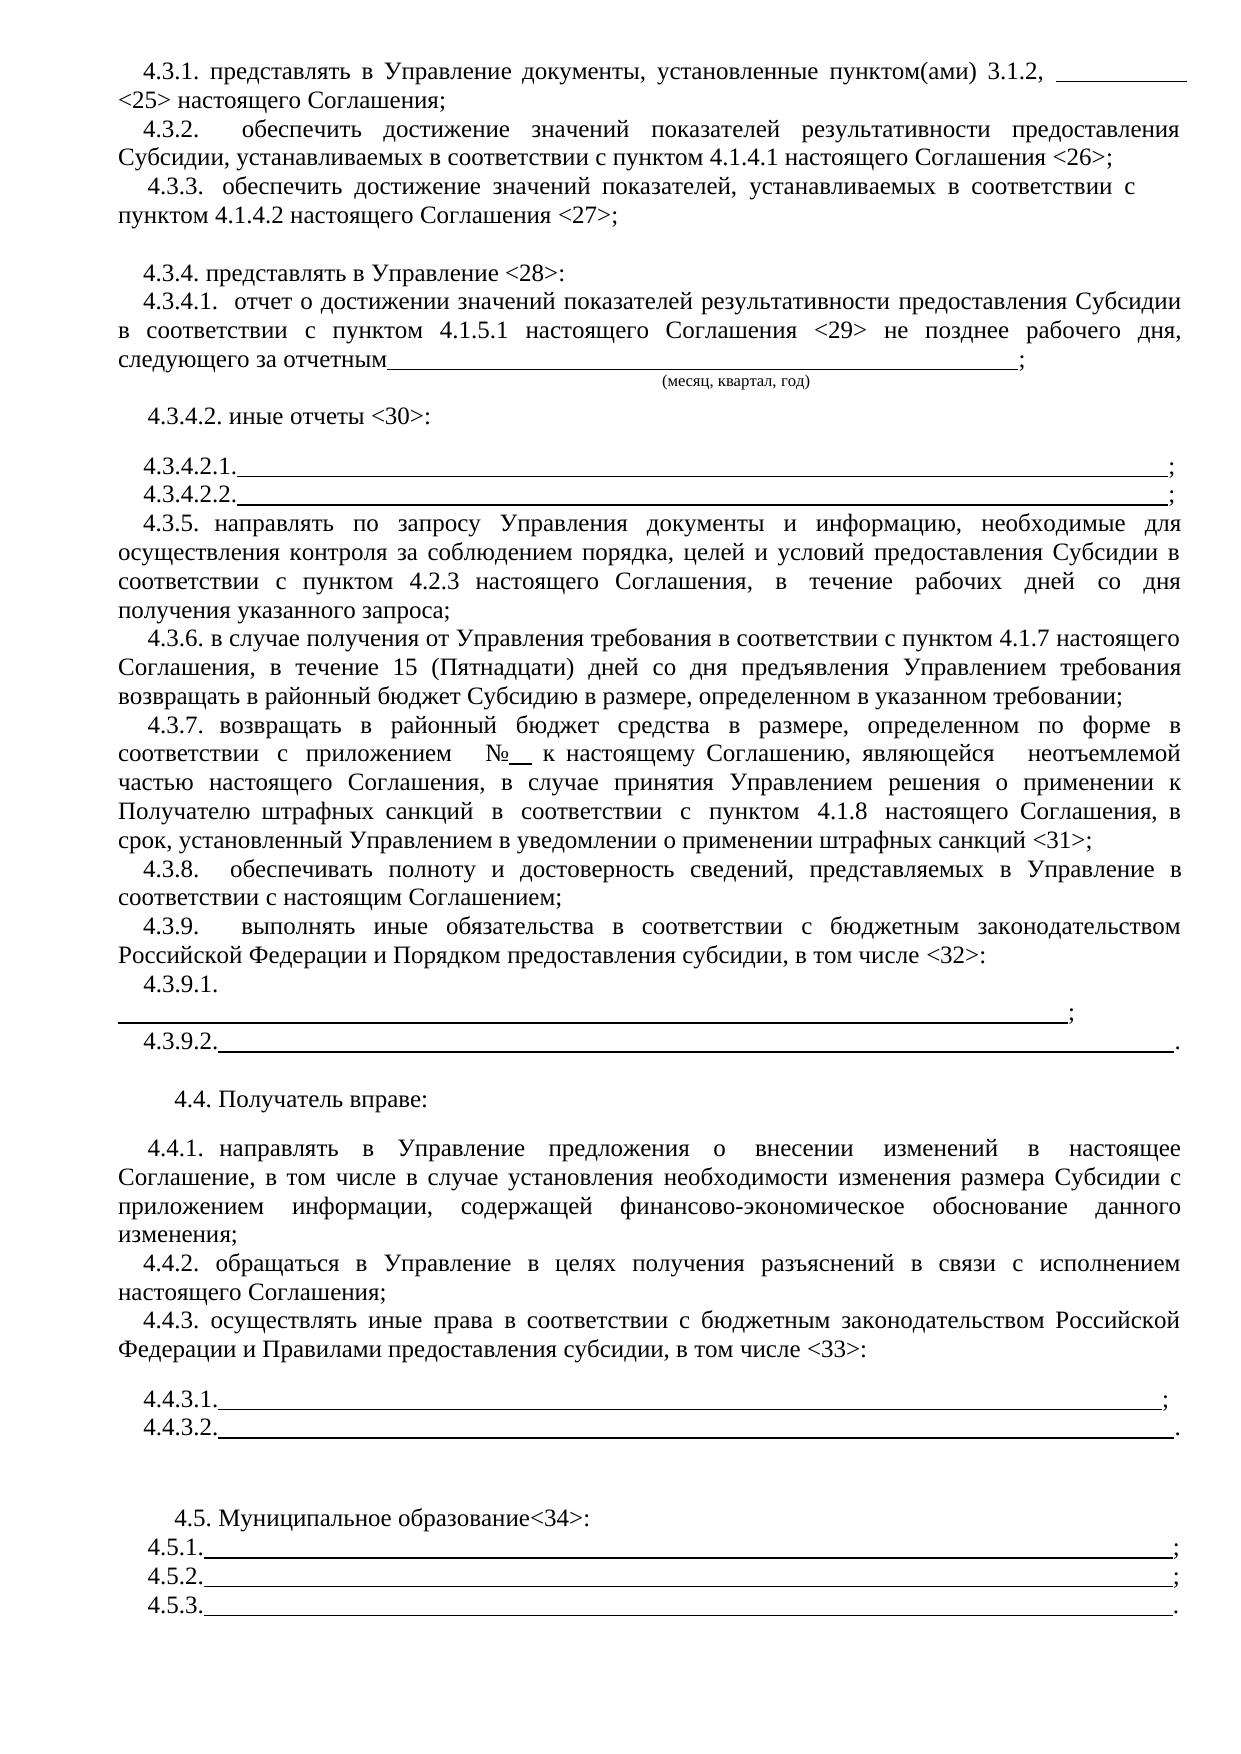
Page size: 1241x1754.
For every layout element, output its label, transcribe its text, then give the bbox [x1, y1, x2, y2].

text 4.4.3.1. ; [143, 1384, 1209, 1412]
text ; [118, 997, 1209, 1026]
text 4.3.4.2.2. ; [143, 480, 1209, 508]
text (месяц, квартал, год) [263, 373, 1209, 390]
list Муниципальное образование<34>: [174, 1503, 1209, 1532]
text 4.5.2. ; [147, 1561, 1209, 1590]
list обеспечить достижение значений показателей результативности предоставления Субсидии, устанавливаемых в соответствии с пунктом 4.1.4.1 настоящего Соглашения <26>; [118, 114, 1181, 171]
list представлять в Управление <28>: [143, 258, 1209, 286]
list обеспечить достижение значений показателей, устанавливаемых в соответствии с пунктом 4.1.4.2 настоящего Соглашения <27>; [118, 171, 1181, 229]
list иные отчеты <30>: [147, 401, 1209, 430]
text 4.3.9.2. . [143, 1026, 1209, 1055]
text 4.3.4.2.1. ; [143, 451, 1209, 480]
list выполнять иные обязательства в соответствии с бюджетным законодательством Российской Федерации и Порядком предоставления субсидии, в том числе <32>: [118, 911, 1181, 969]
list осуществлять иные права в соответствии с бюджетным законодательством Российской Федерации и Правилами предоставления субсидии, в том числе <33>: [118, 1306, 1181, 1362]
text 4.5.3. . [147, 1590, 1209, 1618]
text <25> настоящего Соглашения; [118, 85, 1209, 114]
list отчет о достижении значений показателей результативности предоставления Субсидии в соответствии с пунктом 4.1.5.1 настоящего Соглашения <29> не позднее рабочего дня, следующего за отчетным ; [118, 286, 1181, 373]
list возвращать в районный бюджет средства в размере, определенном по форме в соответствии с приложением № к настоящему Соглашению, являющейся неотъемлемой частью настоящего Соглашения, в случае принятия Управлением решения о применении к Получателю штрафных санкций в соответствии с пунктом 4.1.8 настоящего Соглашения, в срок, установленный Управлением в уведомлении о применении штрафных санкций <31>; [118, 710, 1182, 853]
text 4.3.9.1. [143, 969, 1209, 997]
list Получатель вправе: [174, 1084, 1209, 1112]
text 4.5.1. ; [147, 1532, 1209, 1561]
list представлять в Управление документы, установленные пунктом(ами) 3.1.2, [143, 56, 1209, 85]
list обеспечивать полноту и достоверность сведений, представляемых в Управление в соответствии с настоящим Соглашением; [118, 854, 1181, 911]
list в случае получения от Управления требования в соответствии с пунктом 4.1.7 настоящего Соглашения, в течение 15 (Пятнадцати) дней со дня предъявления Управлением требования возвращать в районный бюджет Субсидию в размере, определенном в указанном требовании; [118, 623, 1181, 710]
text 4.4.3.2. . [143, 1412, 1209, 1441]
list направлять по запросу Управления документы и информацию, необходимые для осуществления контроля за соблюдением порядка, целей и условий предоставления Субсидии в соответствии с пунктом 4.2.3 настоящего Соглашения, в течение рабочих дней со дня получения указанного запроса; [118, 508, 1181, 623]
list обращаться в Управление в целях получения разъяснений в связи с исполнением настоящего Соглашения; [118, 1248, 1181, 1306]
list направлять в Управление предложения о внесении изменений в настоящее Соглашение, в том числе в случае установления необходимости изменения размера Субсидии с приложением информации, содержащей финансово-экономическое обоснование данного изменения; [118, 1133, 1181, 1248]
